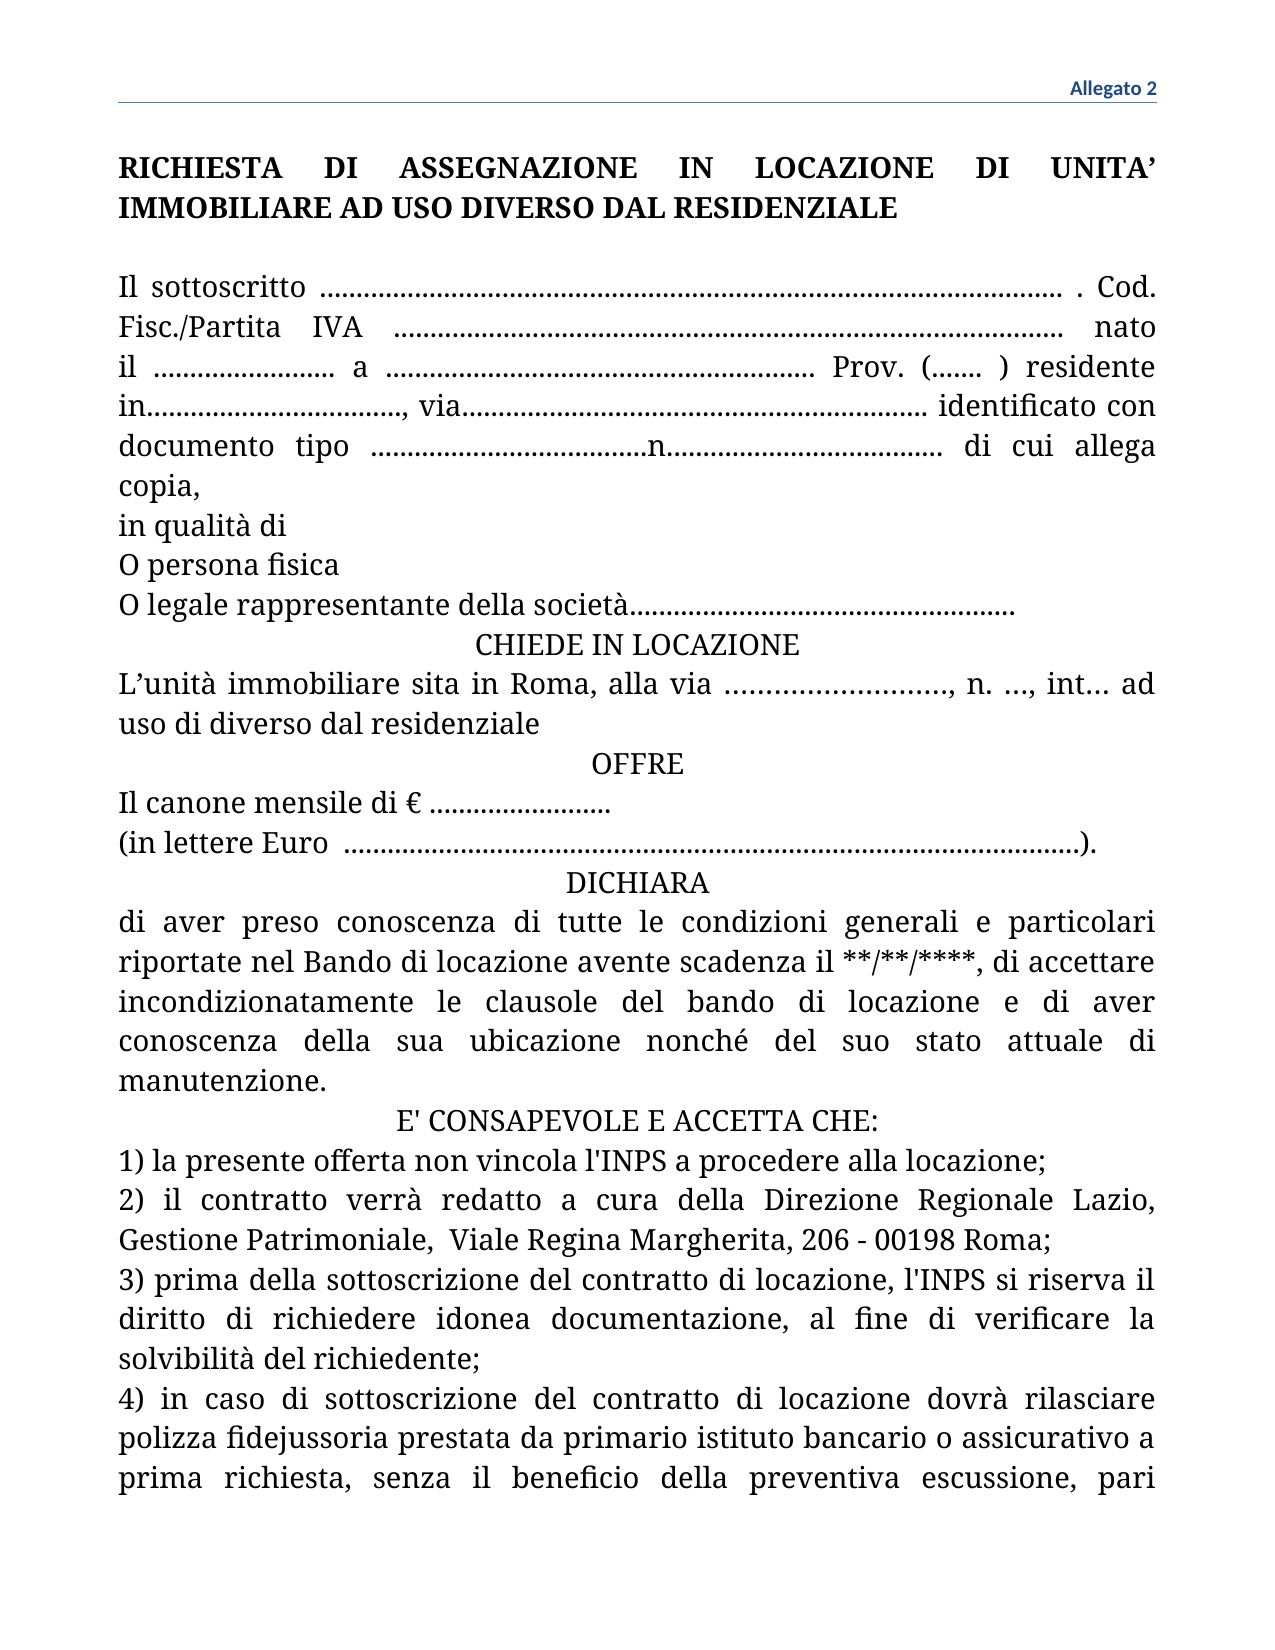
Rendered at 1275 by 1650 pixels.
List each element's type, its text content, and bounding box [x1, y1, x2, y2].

text di aver preso conoscenza di tutte le condizioni generali e particolari riportate nel Bando di locazione avente scadenza il **/**/****, di accettare incondizionatamente le clausole del bando di locazione e di aver conoscenza della sua ubicazione nonché del suo stato attuale di manutenzione. [118, 902, 1157, 1100]
text L’unità immobiliare sita in Roma, alla via ………………………, n. …, int… ad uso di diverso dal residenziale [118, 663, 1157, 743]
text Il canone mensile di € ......................... [118, 783, 1157, 822]
text 2) il contratto verrà redatto a cura della Direzione Regionale Lazio, Gestione Patrimoniale, Viale Regina Margherita, 206 - 00198 Roma; [118, 1179, 1157, 1259]
text Ο persona fisica [118, 544, 1157, 584]
text E' CONSAPEVOLE E ACCETTA CHE: [118, 1100, 1157, 1140]
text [118, 1378, 1157, 1497]
text RICHIESTA DI ASSEGNAZIONE IN LOCAZIONE DI UNITA’ IMMOBILIARE AD USO DIVERSO DAL RESIDENZIALE [118, 148, 1157, 227]
text 3) prima della sottoscrizione del contratto di locazione, l'INPS si riserva il diritto di richiedere idonea documentazione, al fine di verificare la solvibilità del richiedente; [118, 1259, 1157, 1378]
text Il sottoscritto ...................................................................................................... . Cod. Fisc./Partita IVA ............................................................................................ nato il ......................... a ........................................................... Prov. (....... ) residente in..................................., via................................................................ identificato con documento tipo ......................................n...................................... di cui allega copia, [118, 267, 1157, 505]
text OFFRE [118, 743, 1157, 783]
text (in lettere Euro .....................................................................................................). [118, 822, 1157, 862]
text in qualità di [118, 505, 1157, 544]
text DICHIARA [118, 862, 1157, 902]
text CHIEDE IN LOCAZIONE [118, 624, 1157, 663]
text 1) la presente offerta non vincola l'INPS a procedere alla locazione; [118, 1140, 1157, 1179]
text Ο legale rappresentante della società..................................................... [118, 584, 1157, 624]
